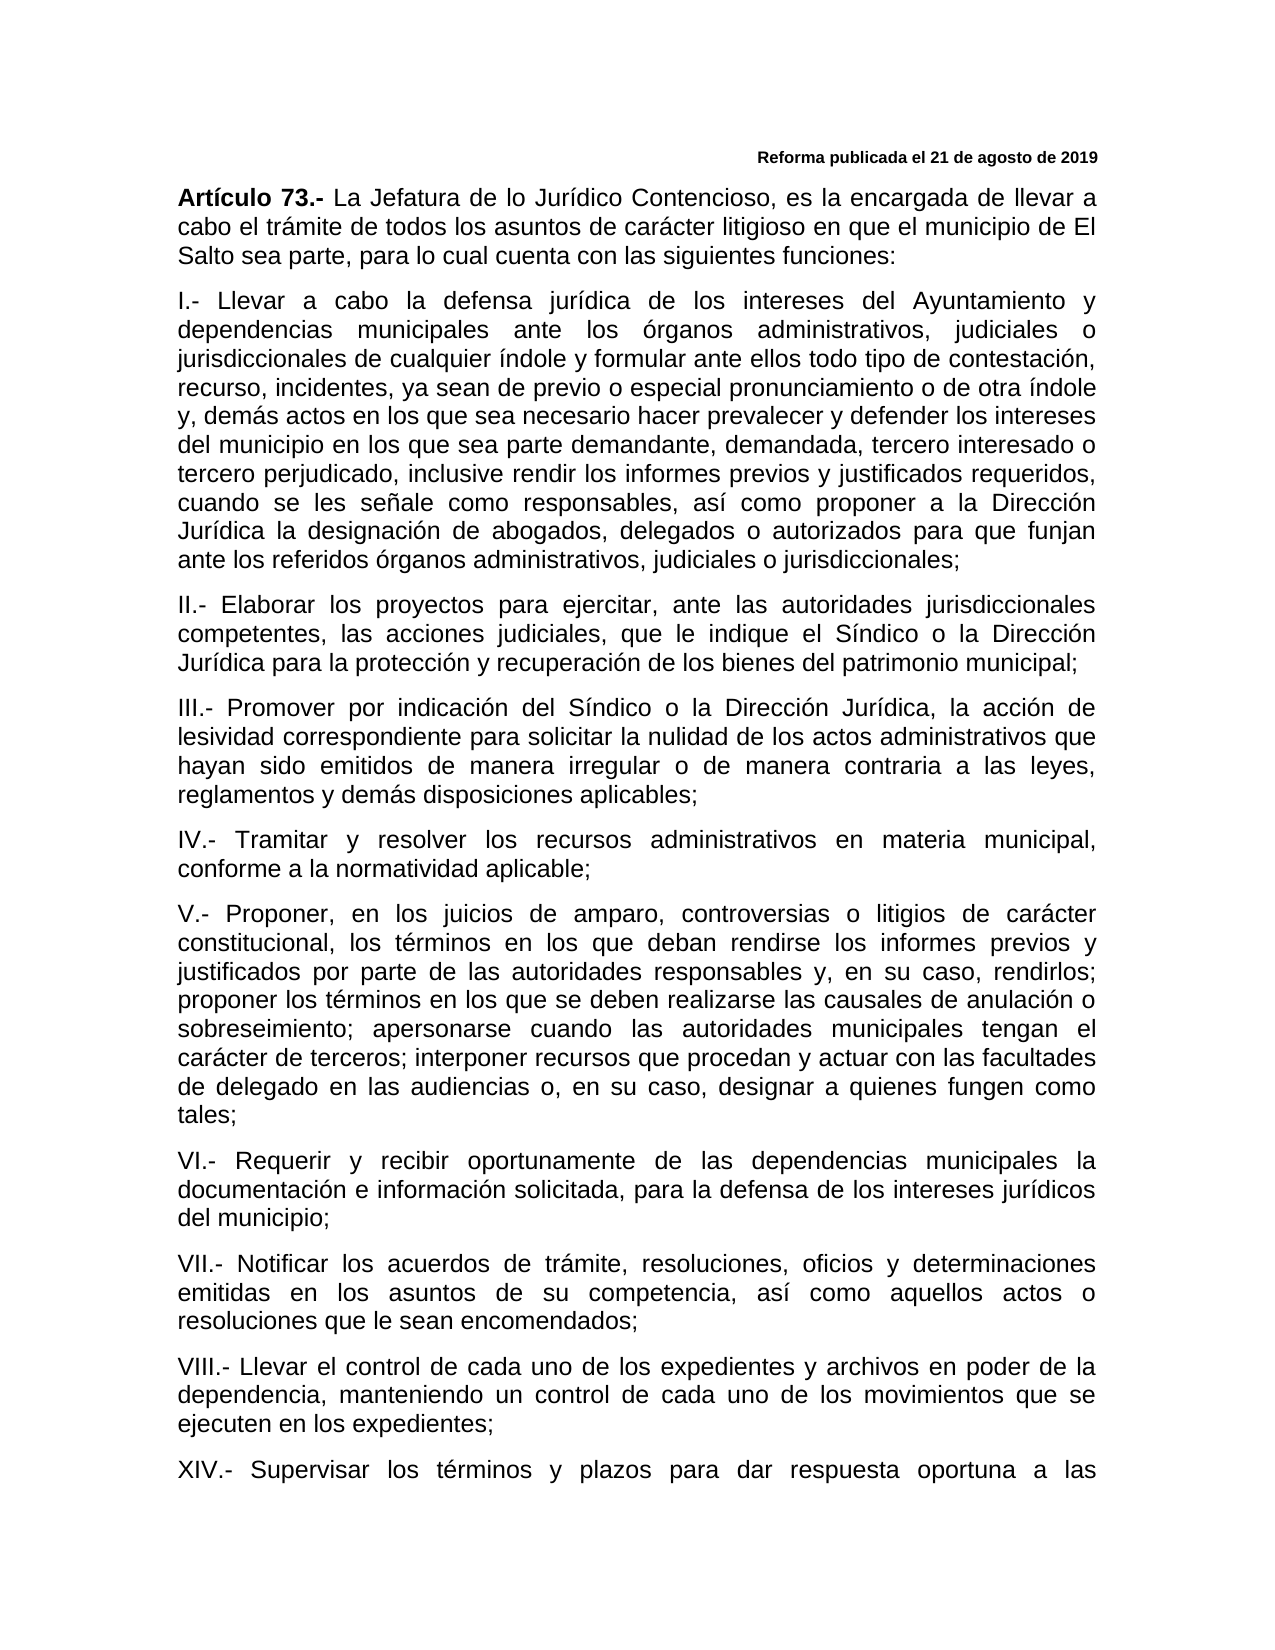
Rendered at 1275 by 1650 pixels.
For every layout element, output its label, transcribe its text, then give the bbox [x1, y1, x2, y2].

text VIII.- Llevar el control de cada uno de los expedientes y archivos en poder de la dependencia, manteniendo un control de cada uno de los movimientos que se ejecuten en los expedientes; [177, 1352, 1098, 1438]
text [177, 1455, 1098, 1483]
text VI.- Requerir y recibir oportunamente de las dependencias municipales la documentación e información solicitada, para la defensa de los intereses jurídicos del municipio; [177, 1146, 1098, 1232]
text Reforma publicada el 21 de agosto de 2019 [221, 148, 1098, 167]
text III.- Promover por indicación del Síndico o la Dirección Jurídica, la acción de lesividad correspondiente para solicitar la nulidad de los actos administrativos que hayan sido emitidos de manera irregular o de manera contraria a las leyes, reglamentos y demás disposiciones aplicables; [177, 693, 1098, 808]
text V.- Proponer, en los juicios de amparo, controversias o litigios de carácter constitucional, los términos en los que deban rendirse los informes previos y justificados por parte de las autoridades responsables y, en su caso, rendirlos; proponer los términos en los que se deben realizarse las causales de anulación o sobreseimiento; apersonarse cuando las autoridades municipales tengan el carácter de terceros; interponer recursos que procedan y actuar con las facultades de delegado en las audiencias o, en su caso, designar a quienes fungen como tales; [177, 899, 1098, 1129]
text IV.- Tramitar y resolver los recursos administrativos en materia municipal, conforme a la normatividad aplicable; [177, 825, 1098, 883]
text II.- Elaborar los proyectos para ejercitar, ante las autoridades jurisdiccionales competentes, las acciones judiciales, que le indique el Síndico o la Dirección Jurídica para la protección y recuperación de los bienes del patrimonio municipal; [177, 591, 1098, 677]
text I.- Llevar a cabo la defensa jurídica de los intereses del Ayuntamiento y dependencias municipales ante los órganos administrativos, judiciales o jurisdiccionales de cualquier índole y formular ante ellos todo tipo de contestación, recurso, incidentes, ya sean de previo o especial pronunciamiento o de otra índole y, demás actos en los que sea necesario hacer prevalecer y defender los intereses del municipio en los que sea parte demandante, demandada, tercero interesado o tercero perjudicado, inclusive rendir los informes previos y justificados requeridos, cuando se les señale como responsables, así como proponer a la Dirección Jurídica la designación de abogados, delegados o autorizados para que funjan ante los referidos órganos administrativos, judiciales o jurisdiccionales; [177, 286, 1098, 574]
text VII.- Notificar los acuerdos de trámite, resoluciones, oficios y determinaciones emitidas en los asuntos de su competencia, así como aquellos actos o resoluciones que le sean encomendados; [177, 1249, 1098, 1335]
text Artículo 73.- La Jefatura de lo Jurídico Contencioso, es la encargada de llevar a cabo el trámite de todos los asuntos de carácter litigioso en que el municipio de El Salto sea parte, para lo cual cuenta con las siguientes funciones: [177, 183, 1098, 270]
